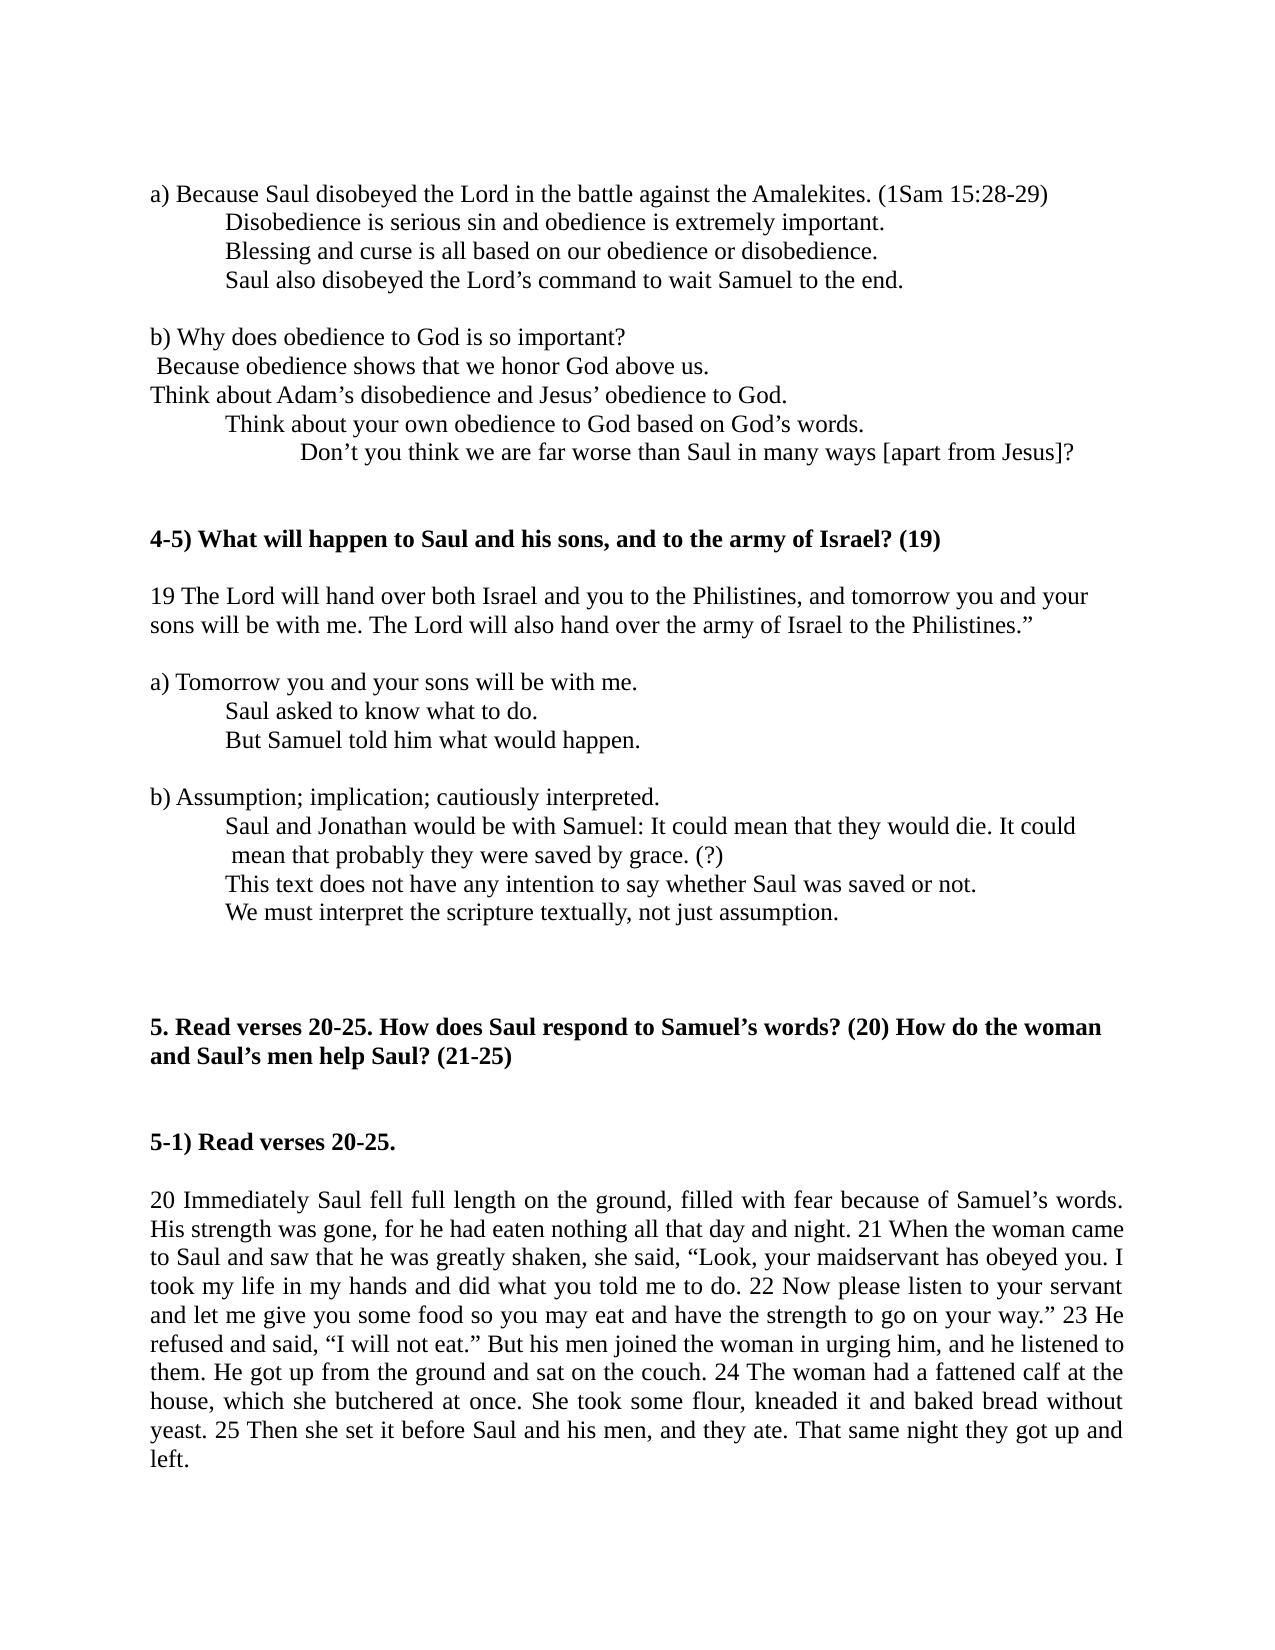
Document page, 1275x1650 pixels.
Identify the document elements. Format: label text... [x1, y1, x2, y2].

text Think about your own obedience to God based on God’s words. [150, 409, 1125, 437]
text Don’t you think we are far worse than Saul in many ways [apart from Jesus]? [150, 437, 1125, 466]
text 5-1) Read verses 20-25. [150, 1127, 1125, 1156]
text mean that probably they were saved by grace. (?) [150, 840, 1125, 869]
text Saul and Jonathan would be with Samuel: It could mean that they would die. It could [150, 811, 1125, 840]
text Because obedience shows that we honor God above us. [150, 351, 1125, 380]
text Saul also disobeyed the Lord’s command to wait Samuel to the end. [150, 265, 1125, 294]
text Disobedience is serious sin and obedience is extremely important. [150, 207, 1125, 236]
text Blessing and curse is all based on our obedience or disobedience. [150, 236, 1125, 265]
text a) Tomorrow you and your sons will be with me. [150, 667, 1125, 696]
text a) Because Saul disobeyed the Lord in the battle against the Amalekites. (1Sam 15:28-29) [150, 179, 1125, 207]
text 20 Immediately Saul fell full length on the ground, filled with fear because of Samuel’s words. His strength was gone, for he had eaten nothing all that day and night. 21 When the woman came to Saul and saw that he was greatly shaken, she said, “Look, your maidservant has obeyed you. I took my life in my hands and did what you told me to do. 22 Now please listen to your servant and let me give you some food so you may eat and have the strength to go on your way.” 23 He refused and said, “I will not eat.” But his men joined the woman in urging him, and he listened to them. He got up from the ground and sat on the couch. 24 The woman had a fattened calf at the house, which she butchered at once. She took some flour, kneaded it and baked bread without yeast. 25 Then she set it before Saul and his men, and they ate. That same night they got up and left. [150, 1185, 1125, 1472]
text b) Assumption; implication; cautiously interpreted. [150, 782, 1125, 811]
text Think about Adam’s disobedience and Jesus’ obedience to God. [150, 380, 1125, 409]
text But Samuel told him what would happen. [150, 725, 1125, 754]
text b) Why does obedience to God is so important? [150, 322, 1125, 351]
text 19 The Lord will hand over both Israel and you to the Philistines, and tomorrow you and your sons will be with me. The Lord will also hand over the army of Israel to the Philistines.” [150, 581, 1125, 639]
text 5. Read verses 20-25. How does Saul respond to Samuel’s words? (20) How do the woman and Saul’s men help Saul? (21-25) [150, 1012, 1125, 1070]
text Saul asked to know what to do. [150, 696, 1125, 725]
text This text does not have any intention to say whether Saul was saved or not. [150, 869, 1125, 897]
text 4-5) What will happen to Saul and his sons, and to the army of Israel? (19) [150, 524, 1125, 552]
text We must interpret the scripture textually, not just assumption. [150, 897, 1125, 926]
